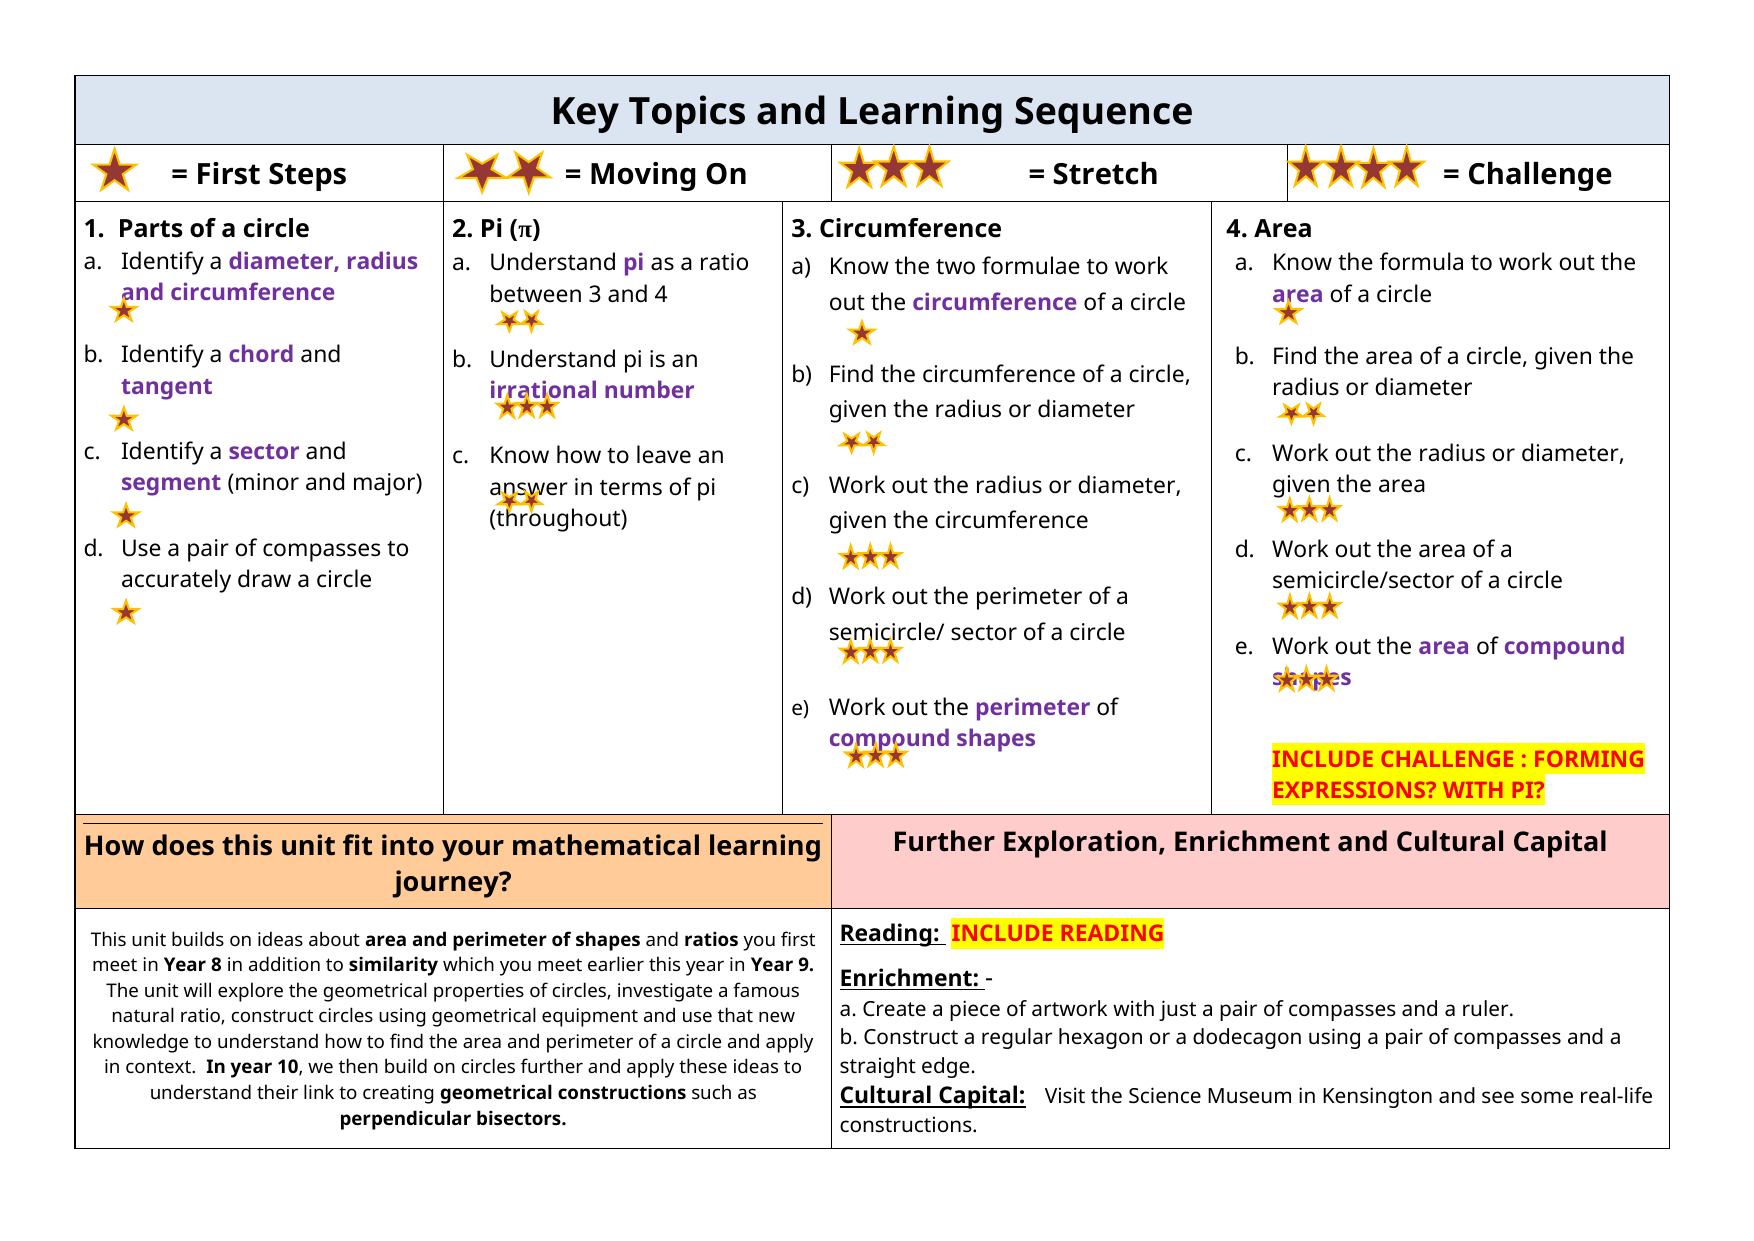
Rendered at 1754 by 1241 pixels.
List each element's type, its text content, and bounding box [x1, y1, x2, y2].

table_cell How does this unit fit into your mathematical learning journey? [76, 815, 831, 908]
table_cell This unit builds on ideas about area and perimeter of shapes and ratios you first meet in Year 8 in addition to similarity which you meet earlier this year in Year 9. The unit will explore the geometrical properties of circles, investigate a famous natural ratio, construct circles using geometrical equipment and use that new knowledge to understand how to find the area and perimeter of a circle and apply in context. In year 10, we then build on circles further and apply these ideas to understand their link to creating geometrical constructions such as perpendicular bisectors. [76, 909, 831, 1147]
table_cell Reading: INCLUDE READING Enrichment: - a. Create a piece of artwork with just a pair of compasses and a ruler. b. Construct a regular hexagon or a dodecagon using a pair of compasses and a straight edge. Cultural Capital: Visit the Science Museum in Kensington and see some real-life constructions. [832, 909, 1669, 1147]
table_cell 2. Pi (π) Understand pi as a ratio between 3 and 4 Understand pi is an irrational number Know how to leave an answer in terms of pi (throughout) [444, 202, 782, 813]
table_cell = First Steps [76, 145, 443, 201]
table_cell = Moving On [444, 145, 831, 201]
table_cell = Stretch [832, 145, 1287, 201]
table_header Key Topics and Learning Sequence [76, 76, 1669, 144]
table_cell 1. Parts of a circle Identify a diameter, radius and circumference Identify a chord and tangent Identify a sector and segment (minor and major) Use a pair of compasses to accurately draw a circle [76, 202, 443, 813]
table_cell = Challenge [1288, 145, 1669, 201]
table_cell Further Exploration, Enrichment and Cultural Capital [832, 815, 1669, 908]
table_cell 4. Area Know the formula to work out the area of a circle Find the area of a circle, given the radius or diameter Work out the radius or diameter, given the area Work out the area of a semicircle/sector of a circle Work out the area of compound shapes INCLUDE CHALLENGE : FORMING EXPRESSIONS? WITH PI? [1212, 202, 1669, 813]
table_cell 3. Circumference Know the two formulae to work out the circumference of a circle Find the circumference of a circle, given the radius or diameter Work out the radius or diameter, given the circumference Work out the perimeter of a semicircle/ sector of a circle Work out the perimeter of compound shapes [783, 202, 1211, 813]
